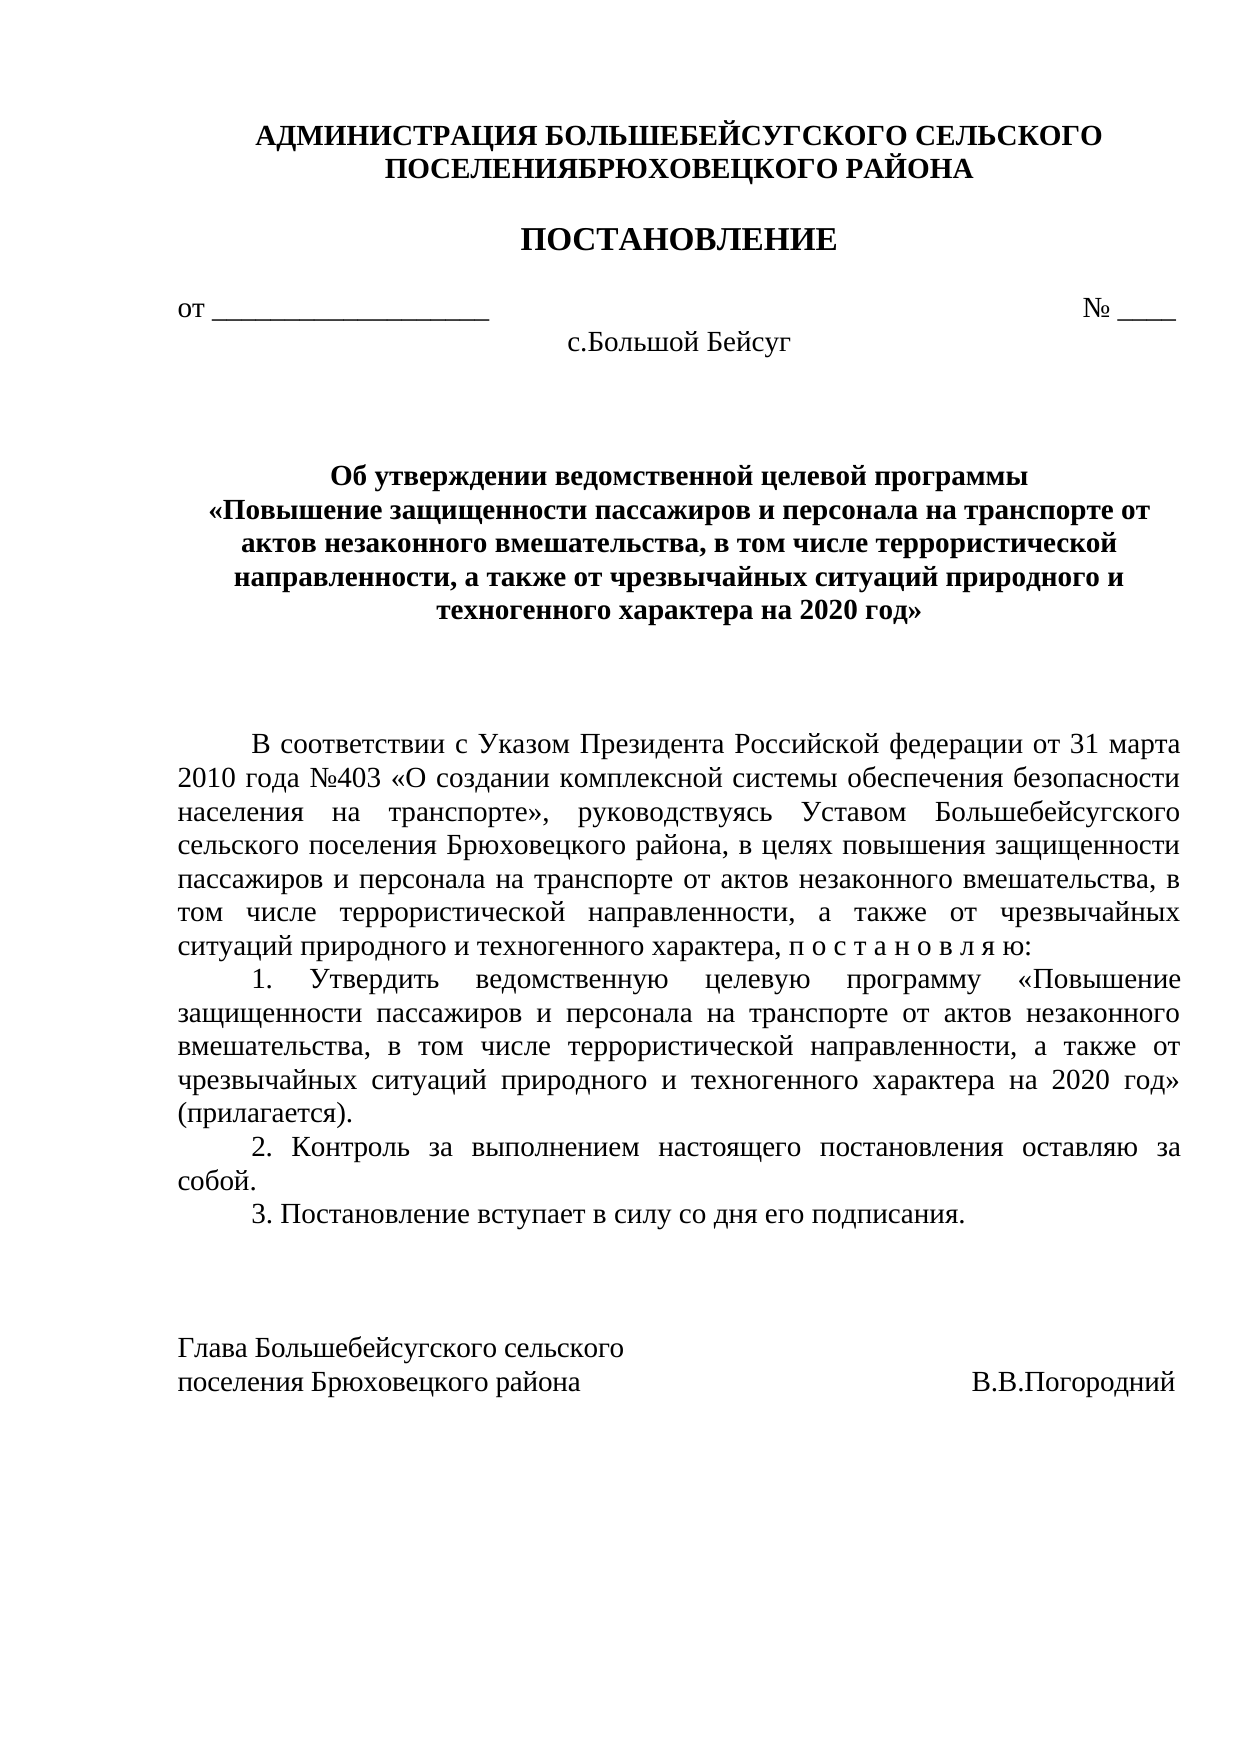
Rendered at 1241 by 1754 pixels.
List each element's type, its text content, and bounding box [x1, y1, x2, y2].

text В соответствии с Указом Президента Российской федерации от 31 марта 2010 года №403 «О создании комплексной системы обеспечения безопасности населения на транспорте», руководствуясь Уставом Большебейсугского сельского поселения Брюховецкого района, в целях повышения защищенности пассажиров и персонала на транспорте от актов незаконного вмешательства, в том числе террористической направленности, а также от чрезвычайных ситуаций природного и техногенного характера, п о с т а н о в л я ю: [177, 727, 1181, 961]
text 2. Контроль за выполнением настоящего постановления оставляю за собой. [177, 1129, 1181, 1196]
text Об утверждении ведомственной целевой программы [177, 458, 1181, 492]
text «Повышение защищенности пассажиров и персонала на транспорте от актов незаконного вмешательства, в том числе террористической направленности, а также от чрезвычайных ситуаций природного и техногенного характера на 2020 год» [177, 492, 1181, 626]
text с.Большой Бейсуг [177, 324, 1181, 358]
text ПОСТАНОВЛЕНИЕ [177, 219, 1181, 257]
text 1. Утвердить ведомственную целевую программу «Повышение защищенности пассажиров и персонала на транспорте от актов незаконного вмешательства, в том числе террористической направленности, а также от чрезвычайных ситуаций природного и техногенного характера на 2020 год» (прилагается). [177, 961, 1181, 1129]
text 3. Постановление вступает в силу со дня его подписания. [177, 1196, 1181, 1230]
text от ___________________ № ____ [177, 291, 1181, 324]
text АДМИНИСТРАЦИЯ БОЛЬШЕБЕЙСУГСКОГО СЕЛЬСКОГО ПОСЕЛЕНИЯБРЮХОВЕЦКОГО РАЙОНА [177, 118, 1181, 185]
text Глава Большебейсугского сельского поселения Брюховецкого района В.В.Погородний [177, 1330, 1181, 1397]
